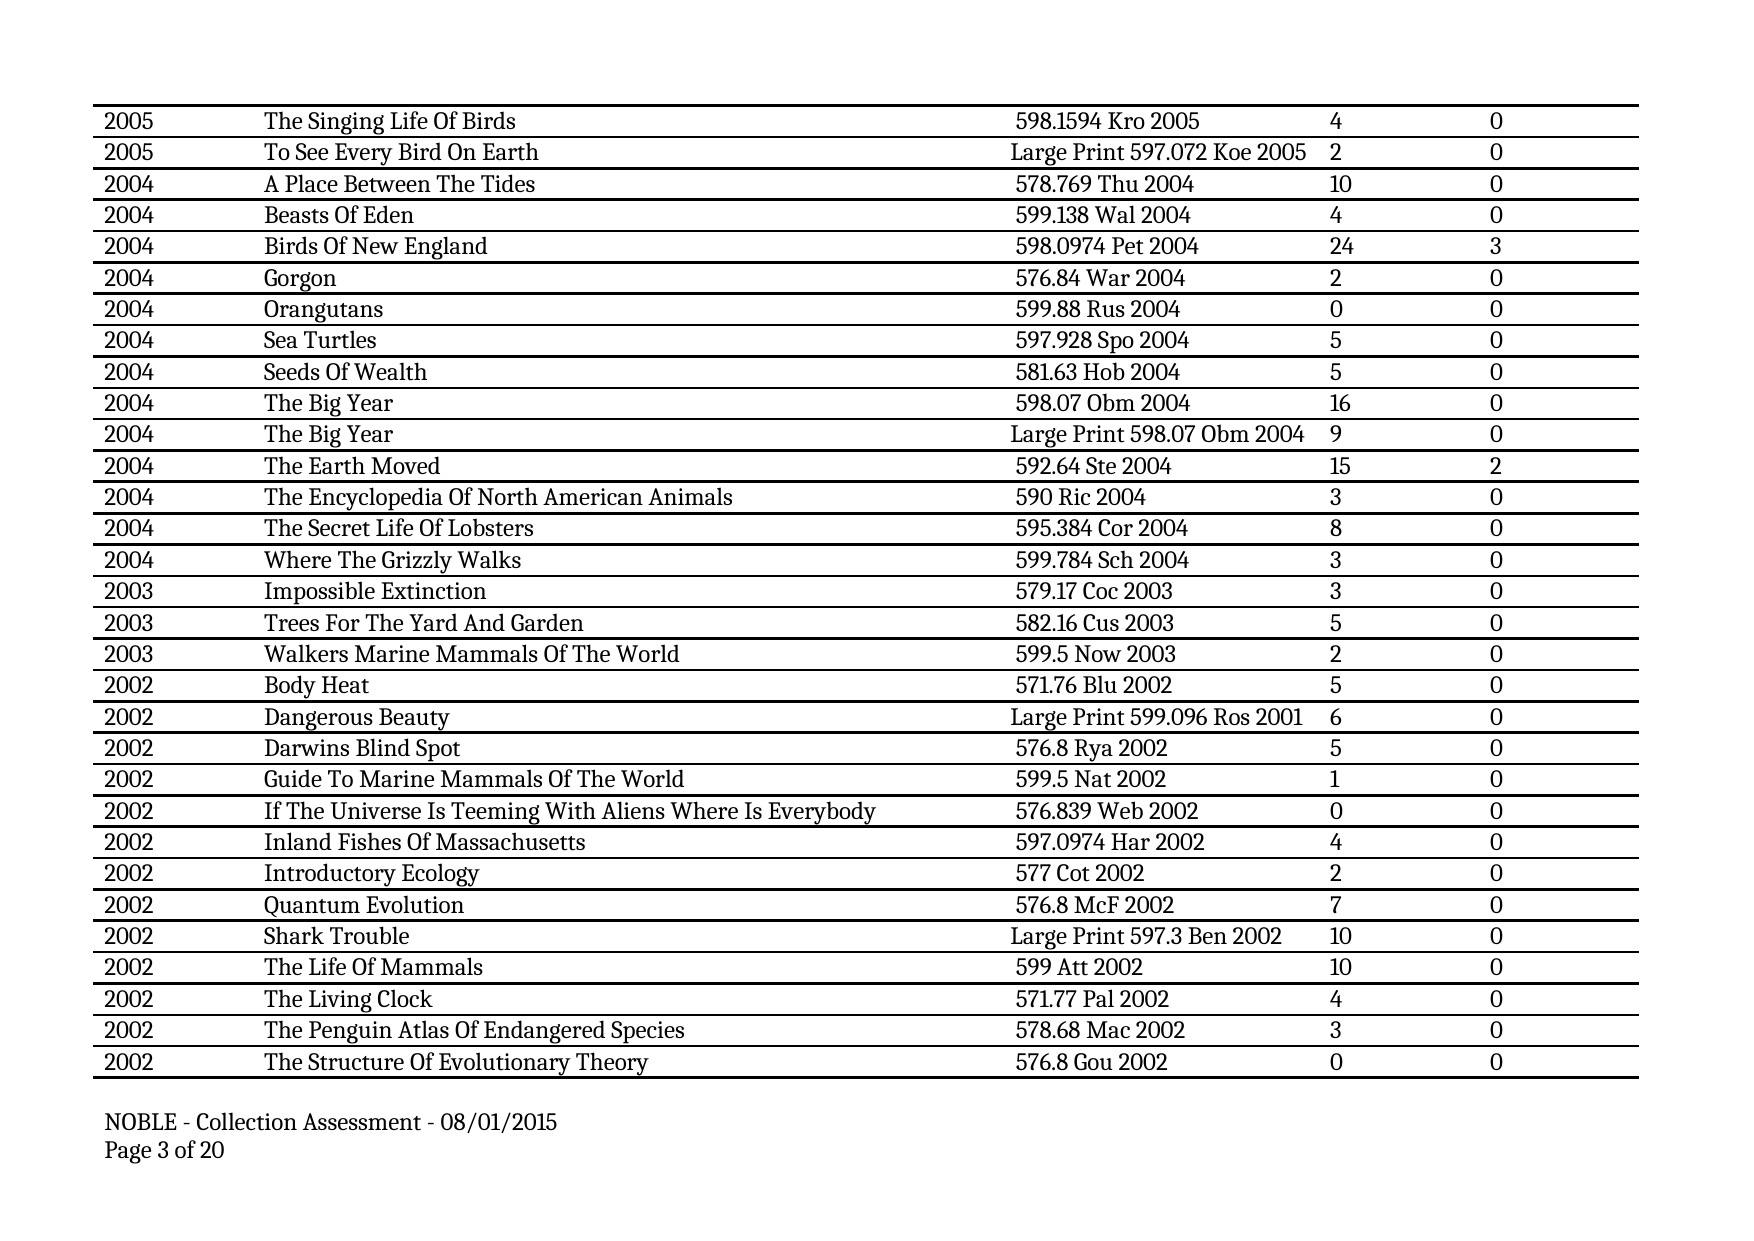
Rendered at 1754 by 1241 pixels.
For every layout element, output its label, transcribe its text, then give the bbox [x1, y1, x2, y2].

table_cell 4 [1319, 828, 1478, 857]
table_cell 0 [1479, 797, 1638, 825]
table_cell 571.76 Blu 2002 [999, 671, 1319, 700]
table_cell Gorgon [253, 264, 999, 292]
table_cell 0 [1479, 891, 1638, 919]
table_cell 2002 [93, 985, 253, 1013]
table_cell 24 [1319, 232, 1478, 261]
table_cell 0 [1479, 326, 1638, 355]
table_cell 598.07 Obm 2004 [999, 389, 1319, 418]
table_cell The Earth Moved [253, 452, 999, 480]
table_cell The Structure Of Evolutionary Theory [253, 1047, 999, 1076]
table_cell Body Heat [253, 671, 999, 700]
table_cell 4 [1319, 107, 1478, 136]
table_cell 0 [1479, 765, 1638, 794]
table_cell The Penguin Atlas Of Endangered Species [253, 1016, 999, 1045]
table_cell 3 [1319, 546, 1478, 574]
table_cell 0 [1479, 546, 1638, 574]
table_cell 3 [1319, 577, 1478, 606]
table_cell 16 [1319, 389, 1478, 418]
table_cell Guide To Marine Mammals Of The World [253, 765, 999, 794]
table_cell 6 [1319, 703, 1478, 731]
table_cell 8 [1319, 515, 1478, 543]
table_cell 592.64 Ste 2004 [999, 452, 1319, 480]
table_cell 2004 [93, 515, 253, 543]
table_cell 2004 [93, 358, 253, 386]
table_cell 582.16 Cus 2003 [999, 608, 1319, 637]
table_cell Quantum Evolution [253, 891, 999, 919]
table_cell 2003 [93, 608, 253, 637]
table_cell 2002 [93, 1016, 253, 1045]
table_cell 2002 [93, 671, 253, 700]
table_cell 2 [1479, 452, 1638, 480]
table_cell 0 [1479, 107, 1638, 136]
table_cell Seeds Of Wealth [253, 358, 999, 386]
table_cell 5 [1319, 608, 1478, 637]
table_cell 0 [1479, 608, 1638, 637]
table_cell 0 [1479, 734, 1638, 763]
table_cell The Big Year [253, 389, 999, 418]
table_cell 2003 [93, 640, 253, 668]
table_cell 0 [1479, 577, 1638, 606]
table_cell 598.1594 Kro 2005 [999, 107, 1319, 136]
table_cell 2002 [93, 765, 253, 794]
table_cell 2 [1319, 859, 1478, 888]
table_cell 599.784 Sch 2004 [999, 546, 1319, 574]
table_cell Large Print 597.3 Ben 2002 [999, 922, 1319, 951]
table_cell 2002 [93, 859, 253, 888]
table_cell 2002 [93, 922, 253, 951]
table_cell 581.63 Hob 2004 [999, 358, 1319, 386]
table_cell 0 [1479, 264, 1638, 292]
table_cell 4 [1319, 201, 1478, 229]
table_cell Large Print 599.096 Ros 2001 [999, 703, 1319, 731]
table_cell 5 [1319, 326, 1478, 355]
table_cell 0 [1479, 671, 1638, 700]
table_cell Large Print 597.072 Koe 2005 [999, 138, 1319, 167]
table_cell 2002 [93, 828, 253, 857]
table_cell 5 [1319, 734, 1478, 763]
table_cell Sea Turtles [253, 326, 999, 355]
table_cell 0 [1479, 420, 1638, 449]
table_cell 599.88 Rus 2004 [999, 295, 1319, 324]
table_cell 10 [1319, 953, 1478, 982]
table_cell 2004 [93, 170, 253, 198]
table_cell Walkers Marine Mammals Of The World [253, 640, 999, 668]
table_cell 576.8 McF 2002 [999, 891, 1319, 919]
table_cell 1 [1319, 765, 1478, 794]
table_cell Darwins Blind Spot [253, 734, 999, 763]
table_cell 577 Cot 2002 [999, 859, 1319, 888]
table_cell The Singing Life Of Birds [253, 107, 999, 136]
table_cell 599.138 Wal 2004 [999, 201, 1319, 229]
table_cell 2 [1319, 640, 1478, 668]
table_cell 2004 [93, 201, 253, 229]
table_cell 0 [1479, 859, 1638, 888]
table_cell 0 [1479, 483, 1638, 512]
table_cell 2002 [93, 797, 253, 825]
table_cell 2004 [93, 546, 253, 574]
table_cell Where The Grizzly Walks [253, 546, 999, 574]
table_cell 0 [1319, 797, 1478, 825]
table_cell 576.84 War 2004 [999, 264, 1319, 292]
table_cell Large Print 598.07 Obm 2004 [999, 420, 1319, 449]
table_cell 597.0974 Har 2002 [999, 828, 1319, 857]
table_cell Trees For The Yard And Garden [253, 608, 999, 637]
table_cell The Secret Life Of Lobsters [253, 515, 999, 543]
table_cell 2003 [93, 577, 253, 606]
table_cell 0 [1479, 1047, 1638, 1076]
table_cell 0 [1479, 828, 1638, 857]
table_cell 2 [1319, 264, 1478, 292]
table_cell 2005 [93, 138, 253, 167]
table_cell 9 [1319, 420, 1478, 449]
table_cell 10 [1319, 170, 1478, 198]
table_cell 2004 [93, 483, 253, 512]
table_cell 595.384 Cor 2004 [999, 515, 1319, 543]
table_cell 0 [1479, 985, 1638, 1013]
table_cell 599.5 Now 2003 [999, 640, 1319, 668]
table_cell The Living Clock [253, 985, 999, 1013]
table_cell Birds Of New England [253, 232, 999, 261]
table_cell 2004 [93, 326, 253, 355]
table_cell 0 [1479, 358, 1638, 386]
table_cell 598.0974 Pet 2004 [999, 232, 1319, 261]
table_cell 2002 [93, 1047, 253, 1076]
table_cell 0 [1479, 922, 1638, 951]
table_cell 3 [1319, 483, 1478, 512]
table_cell Shark Trouble [253, 922, 999, 951]
table_cell Orangutans [253, 295, 999, 324]
table_cell If The Universe Is Teeming With Aliens Where Is Everybody [253, 797, 999, 825]
table_cell 599 Att 2002 [999, 953, 1319, 982]
table_cell 3 [1479, 232, 1638, 261]
table_cell 0 [1479, 389, 1638, 418]
table_cell 2004 [93, 295, 253, 324]
table_cell 2004 [93, 264, 253, 292]
table_cell 2002 [93, 734, 253, 763]
table_cell 2004 [93, 420, 253, 449]
table_cell 2005 [93, 107, 253, 136]
table_cell 15 [1319, 452, 1478, 480]
table_cell 579.17 Coc 2003 [999, 577, 1319, 606]
table_cell 7 [1319, 891, 1478, 919]
table_cell 2 [1319, 138, 1478, 167]
table_cell 2004 [93, 389, 253, 418]
table_cell 571.77 Pal 2002 [999, 985, 1319, 1013]
table_cell 5 [1319, 358, 1478, 386]
table_cell 0 [1479, 703, 1638, 731]
table_cell 578.769 Thu 2004 [999, 170, 1319, 198]
table_cell 578.68 Mac 2002 [999, 1016, 1319, 1045]
table_cell 0 [1479, 640, 1638, 668]
table_cell 10 [1319, 922, 1478, 951]
table_cell 0 [1479, 295, 1638, 324]
table_cell To See Every Bird On Earth [253, 138, 999, 167]
table_cell 2002 [93, 891, 253, 919]
table_cell 4 [1319, 985, 1478, 1013]
table_cell 2002 [93, 953, 253, 982]
table_cell 0 [1479, 138, 1638, 167]
table_cell Beasts Of Eden [253, 201, 999, 229]
table_cell 576.8 Gou 2002 [999, 1047, 1319, 1076]
table_cell The Life Of Mammals [253, 953, 999, 982]
table_cell 597.928 Spo 2004 [999, 326, 1319, 355]
table_cell 2002 [93, 703, 253, 731]
table_cell Inland Fishes Of Massachusetts [253, 828, 999, 857]
table_cell 5 [1319, 671, 1478, 700]
table_cell 2004 [93, 452, 253, 480]
table_cell 0 [1319, 295, 1478, 324]
table_cell 0 [1479, 515, 1638, 543]
table_cell 590 Ric 2004 [999, 483, 1319, 512]
table_cell The Big Year [253, 420, 999, 449]
table_cell 3 [1319, 1016, 1478, 1045]
table_cell 2004 [93, 232, 253, 261]
table_cell 576.839 Web 2002 [999, 797, 1319, 825]
table_cell A Place Between The Tides [253, 170, 999, 198]
table_cell 0 [1319, 1047, 1478, 1076]
table_cell 0 [1479, 953, 1638, 982]
table_cell Dangerous Beauty [253, 703, 999, 731]
table_cell 0 [1479, 170, 1638, 198]
table_cell Introductory Ecology [253, 859, 999, 888]
table_cell 599.5 Nat 2002 [999, 765, 1319, 794]
table_cell The Encyclopedia Of North American Animals [253, 483, 999, 512]
table_cell 0 [1479, 201, 1638, 229]
table_cell Impossible Extinction [253, 577, 999, 606]
table_cell 576.8 Rya 2002 [999, 734, 1319, 763]
table_cell 0 [1479, 1016, 1638, 1045]
